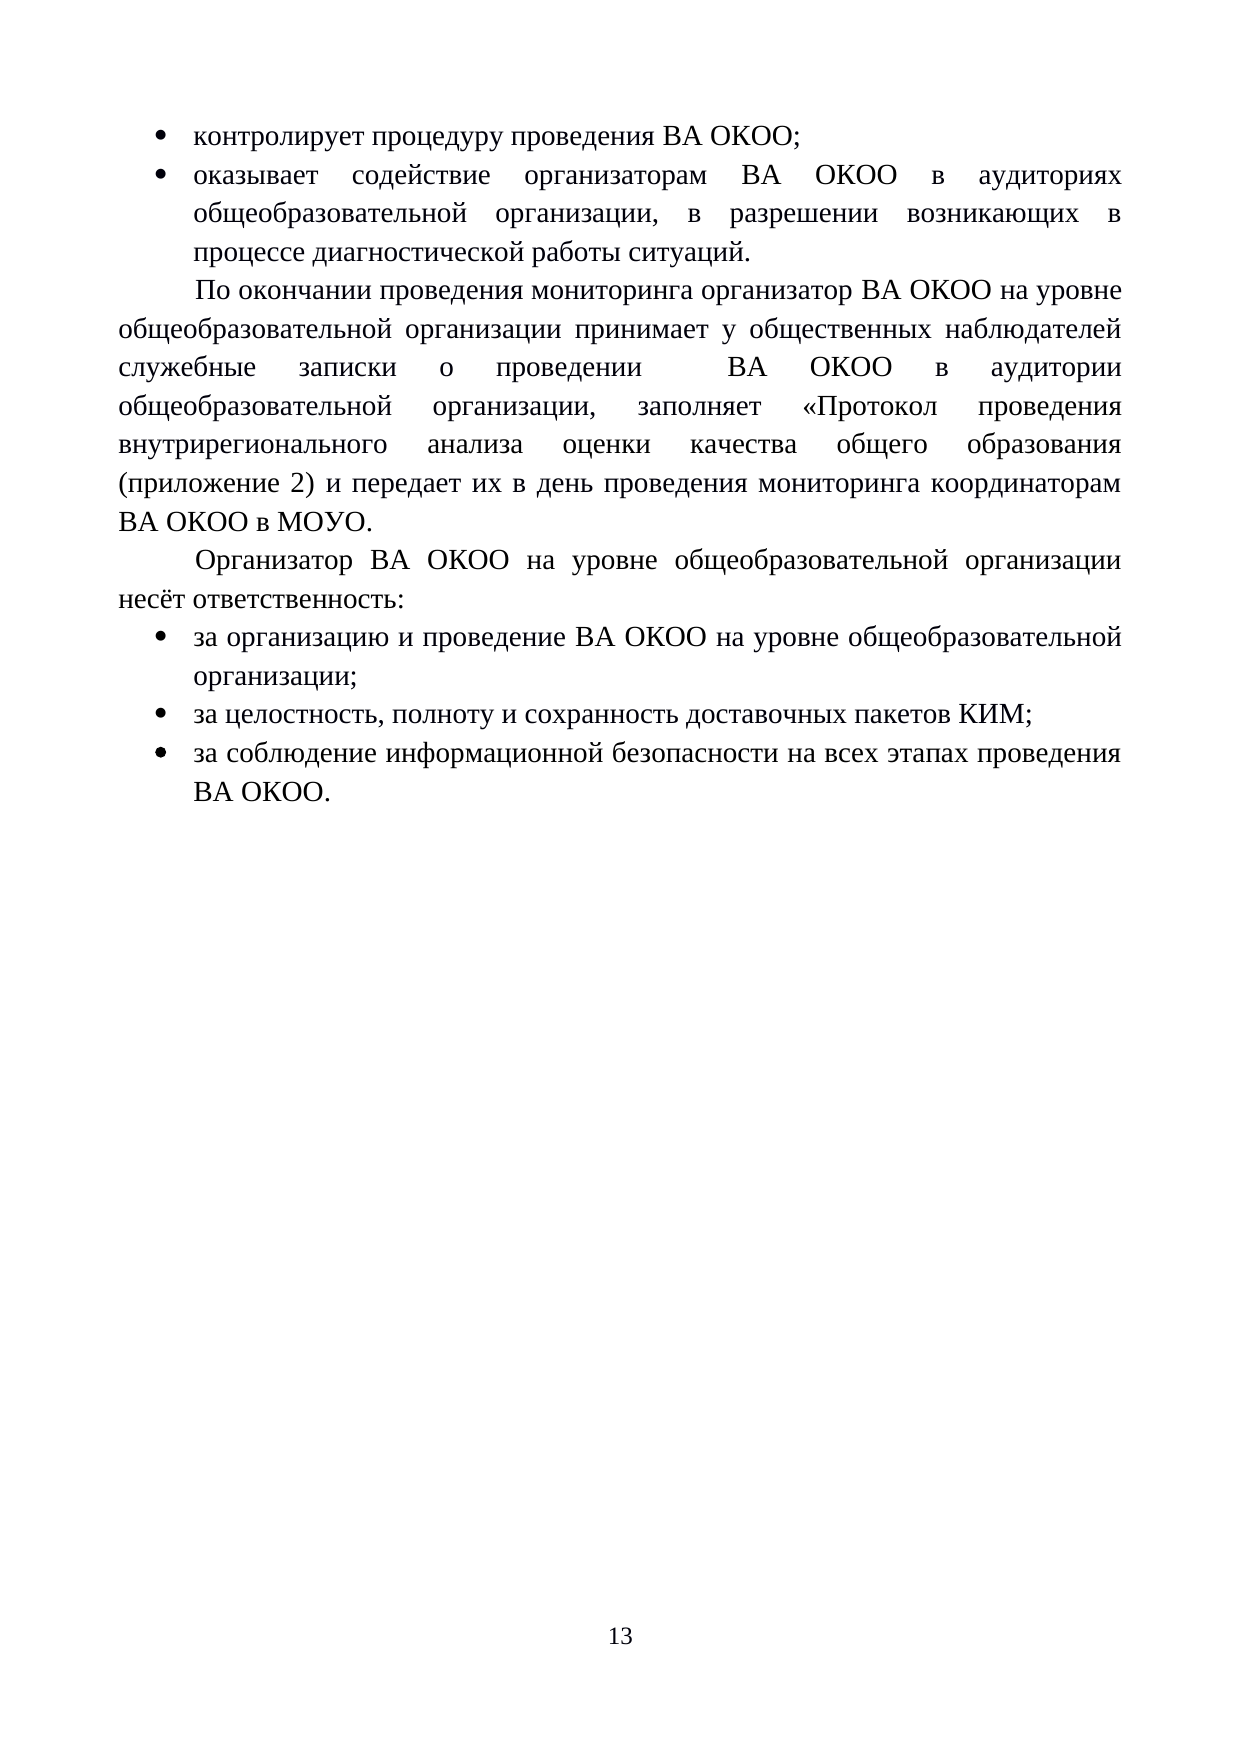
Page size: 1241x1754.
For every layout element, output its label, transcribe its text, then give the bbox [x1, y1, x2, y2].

list за целостность, полноту и сохранность доставочных пакетов КИМ; [156, 697, 1122, 730]
list за организацию и проведение ВА ОКОО на уровне общеобразовательной организации; [156, 619, 1122, 692]
list за соблюдение информационной безопасности на всех этапах проведения ВА ОКОО. [156, 735, 1122, 807]
list контролирует процедуру проведения ВА ОКОО; [156, 118, 1122, 152]
list оказывает содействие организаторам ВА ОКОО в аудиториях общеобразовательной организации, в разрешении возникающих в процессе диагностической работы ситуаций. [156, 157, 1122, 267]
text По окончании проведения мониторинга организатор ВА ОКОО на уровне общеобразовательной организации принимает у общественных наблюдателей служебные записки о проведении ВА ОКОО в аудитории общеобразовательной организации, заполняет «Протокол проведения внутрирегионального анализа оценки качества общего образования (приложение 2) и передает их в день проведения мониторинга координаторам ВА ОКОО в МОУО. [118, 272, 1122, 537]
text Организатор ВА ОКОО на уровне общеобразовательной организации несёт ответственность: [118, 542, 1122, 614]
